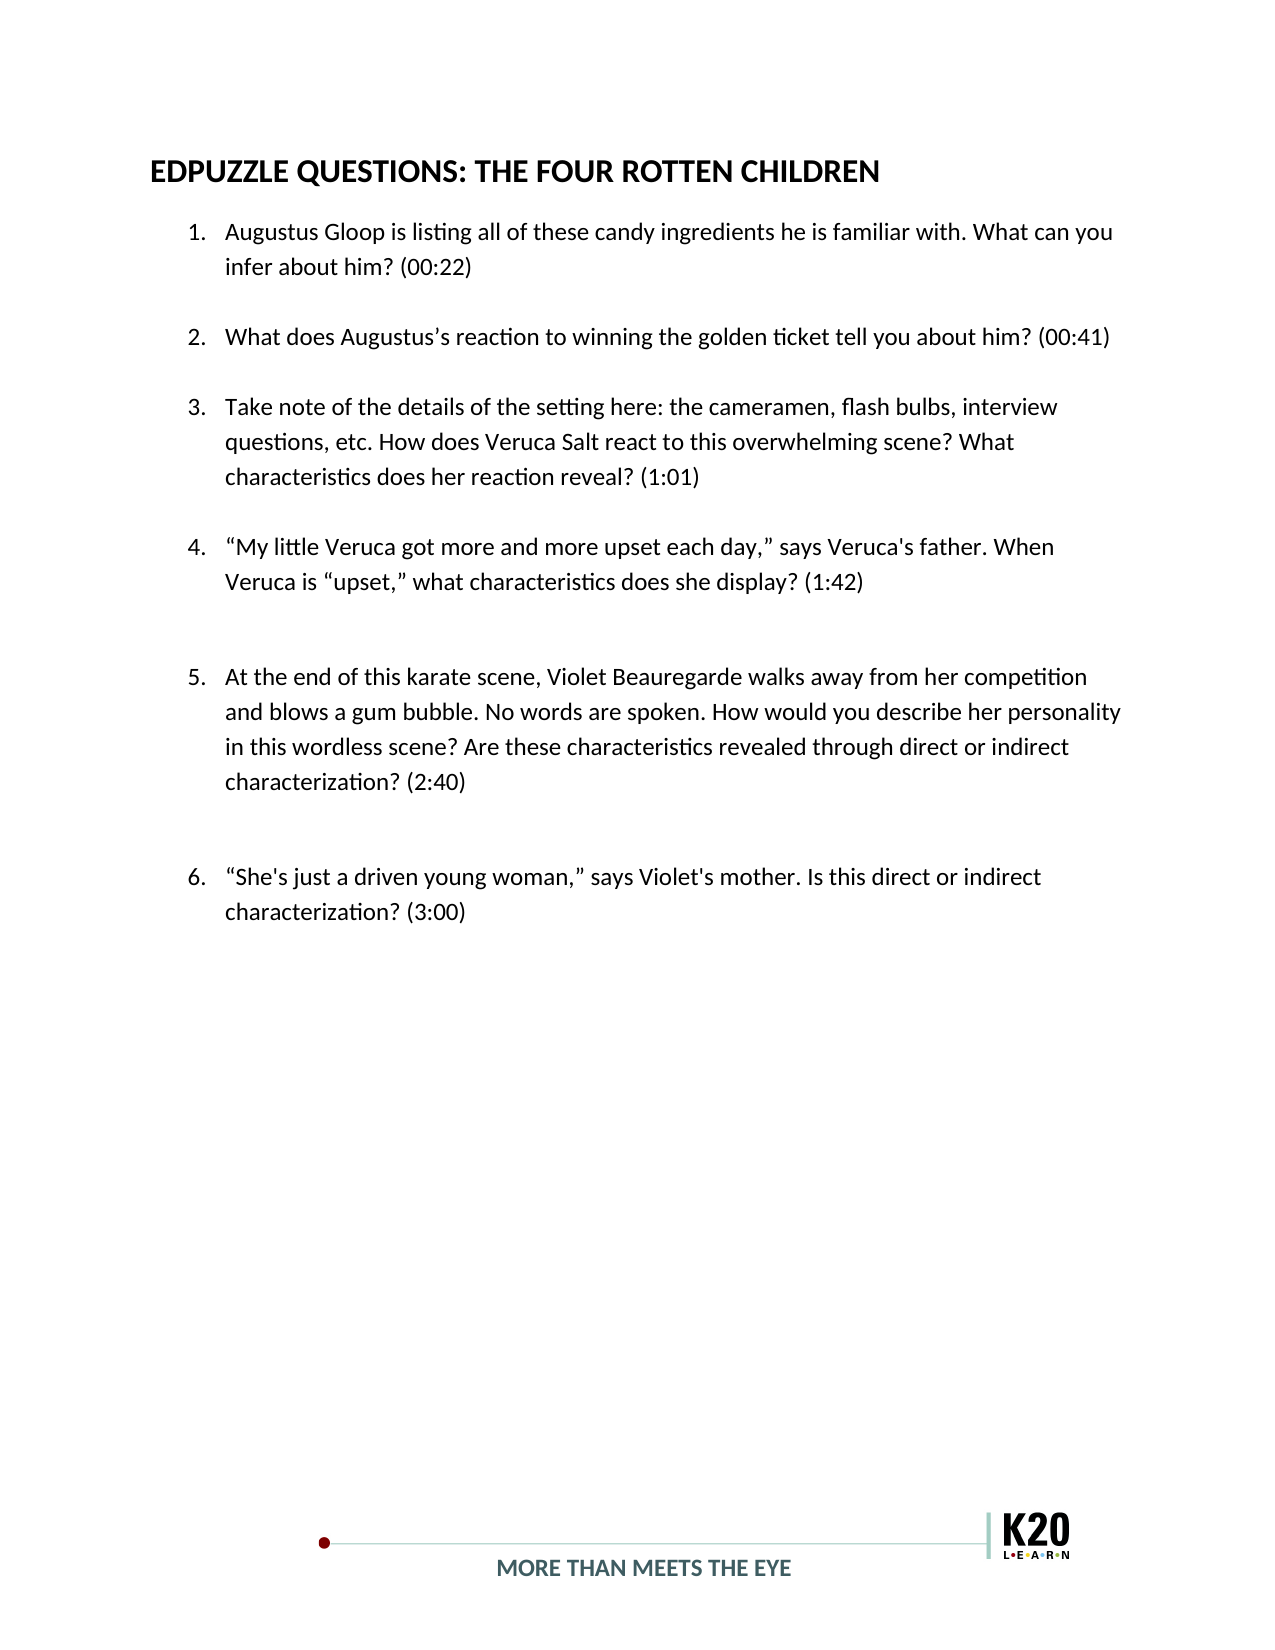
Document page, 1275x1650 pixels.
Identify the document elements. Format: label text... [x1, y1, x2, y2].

list Augustus Gloop is listing all of these candy ingredients he is familiar with. What can you infer about him? (00:22) [187, 216, 1125, 281]
list Take note of the details of the setting here: the cameramen, flash bulbs, interview questions, etc. How does Veruca Salt react to this overwhelming scene? What characteristics does her reaction reveal? (1:01) [187, 391, 1125, 491]
list At the end of this karate scene, Violet Beauregarde walks away from her competition and blows a gum bubble. No words are spoken. How would you describe her personality in this wordless scene? Are these characteristics revealed through direct or indirect characterization? (2:40) [187, 661, 1125, 796]
picture [318, 1509, 1069, 1562]
list What does Augustus’s reaction to winning the golden ticket tell you about him? (00:41) [187, 321, 1125, 351]
title Edpuzzle Questions: The Four Rotten Children [150, 150, 1125, 191]
list “My little Veruca got more and more upset each day,” says Veruca's father. When Veruca is “upset,” what characteristics does she display? (1:42) [187, 531, 1125, 596]
list “She's just a driven young woman,” says Violet's mother. Is this direct or indirect characterization? (3:00) [187, 861, 1125, 926]
